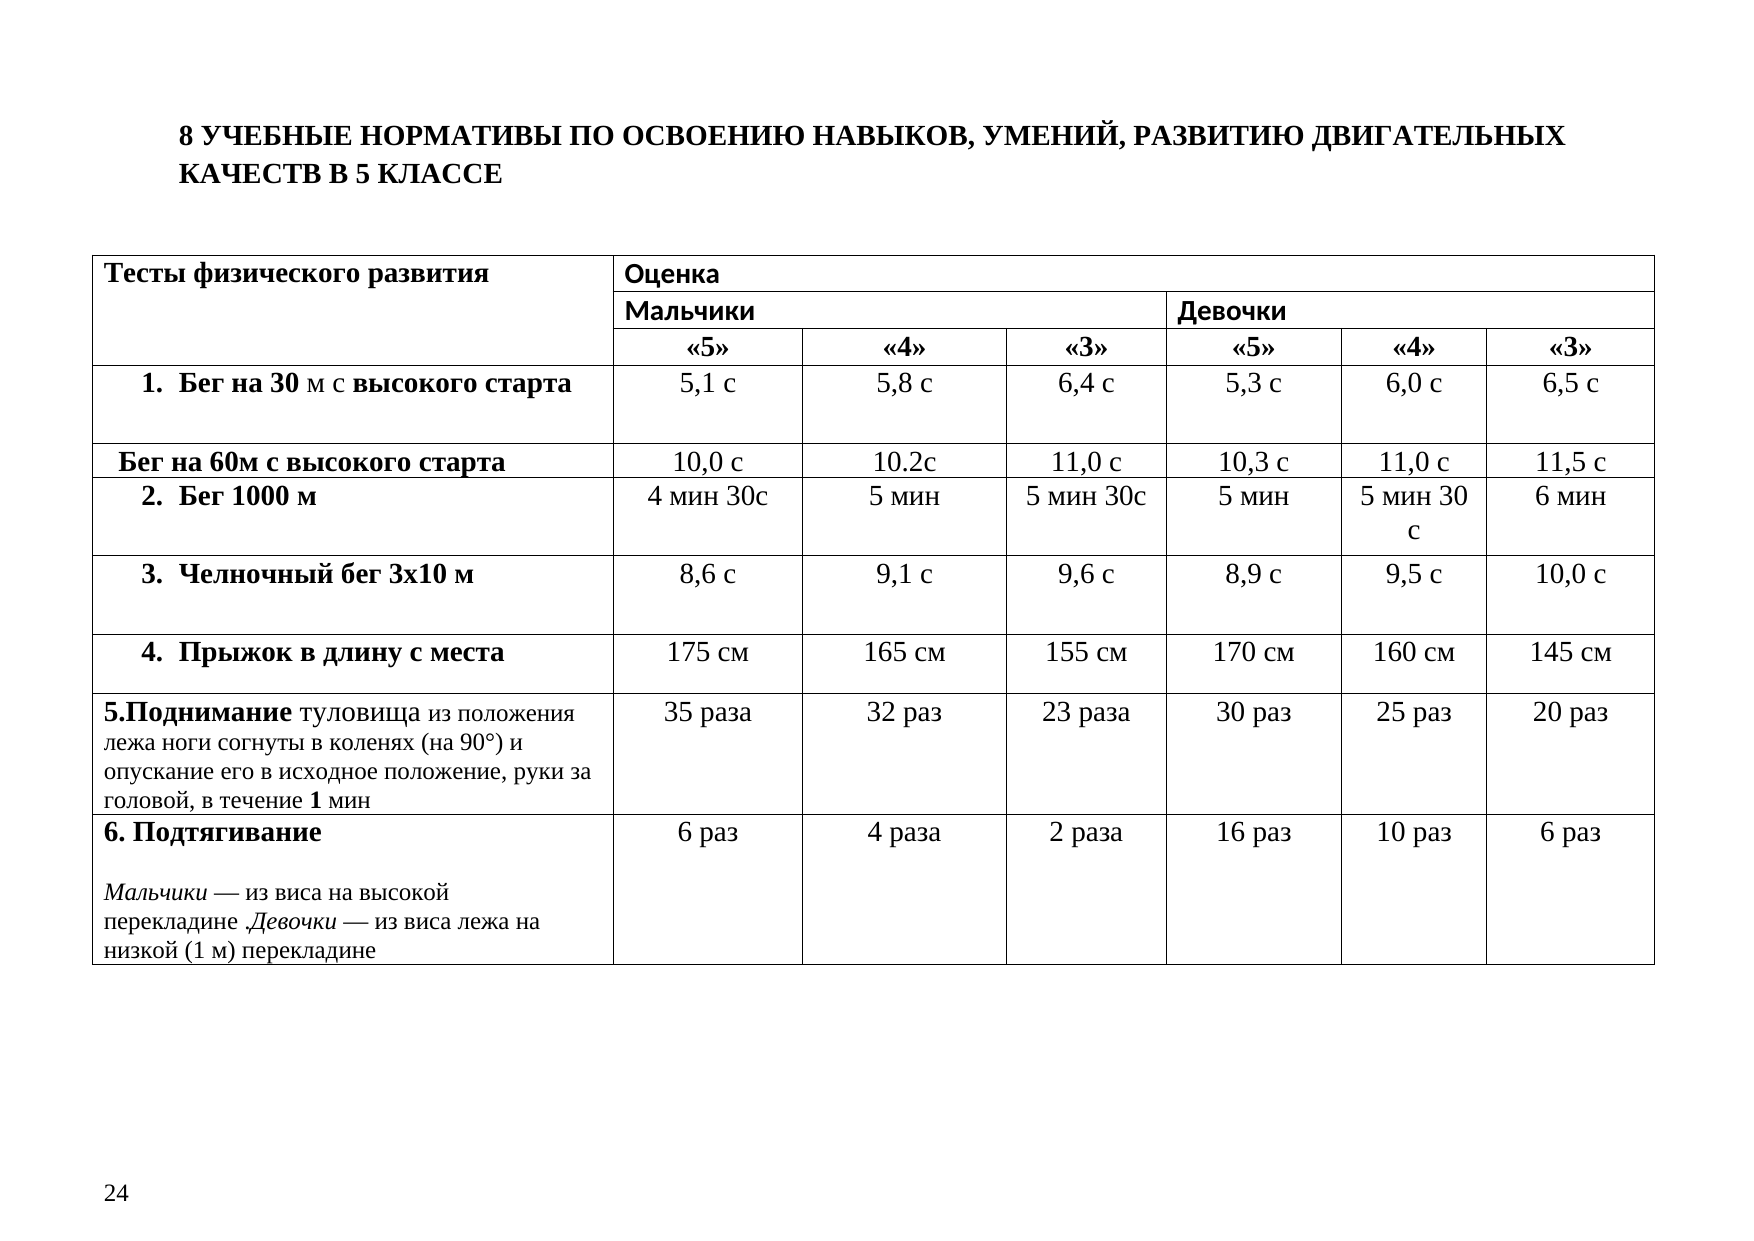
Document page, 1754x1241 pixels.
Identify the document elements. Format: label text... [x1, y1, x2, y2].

table_cell 165 см [803, 635, 1006, 693]
table_cell 11,0 с [1342, 444, 1486, 477]
table_cell Мальчики [614, 292, 1166, 328]
table_cell 6,5 с [1487, 366, 1654, 443]
table_cell Бег 1000 м [93, 478, 613, 555]
table_cell «3» [1007, 329, 1166, 364]
table_cell 25 раз [1342, 694, 1486, 813]
table_cell 5 мин [803, 478, 1006, 555]
table_cell 23 раза [1007, 694, 1166, 813]
table_cell 170 см [1167, 635, 1341, 693]
table_cell Девочки [1167, 292, 1654, 328]
table_cell 5,8 с [803, 366, 1006, 443]
table_cell 5.Поднимание туловища из положения лежа ноги согнуты в коленях (на 90°) и опускание его в исходное положение, руки за головой, в течение 1 мин [93, 694, 613, 813]
table_cell 20 раз [1487, 694, 1654, 813]
table_cell 10,0 с [614, 444, 802, 477]
table_cell 9,5 с [1342, 556, 1486, 633]
table_cell 10,0 с [1487, 556, 1654, 633]
table_cell 6,4 с [1007, 366, 1166, 443]
table_cell 6. Подтягивание Мальчики — из виса на высокой перекладине .Девочки — из виса лежа на низкой (1 м) перекладине [93, 815, 613, 963]
table_cell 11,5 с [1487, 444, 1654, 477]
table_cell 5 мин [1167, 478, 1341, 555]
table_cell 4 раза [803, 815, 1006, 963]
table_cell 5 мин 30 с [1342, 478, 1486, 555]
table_cell 2 раза [1007, 815, 1166, 963]
list 8 УЧЕБНЫЕ НОРМАТИВЫ ПО ОСВОЕНИЮ НАВЫКОВ, УМЕНИЙ, РАЗВИТИЮ ДВИГАТЕЛЬНЫХ КАЧЕСТВ В 5 КЛАССЕ [178, 118, 1665, 190]
table_cell 6 мин [1487, 478, 1654, 555]
table_cell Бег на 30 м с высокого старта [93, 366, 613, 443]
table_cell 8,9 с [1167, 556, 1341, 633]
table_cell 6,0 с [1342, 366, 1486, 443]
table_cell 145 см [1487, 635, 1654, 693]
table_cell Челночный бег 3x10 м [93, 556, 613, 633]
table_cell 6 раз [1487, 815, 1654, 963]
table_cell 155 см [1007, 635, 1166, 693]
table_cell 10.2с [803, 444, 1006, 477]
table_cell 175 см [614, 635, 802, 693]
table_cell Бег на 60м с высокого старта [93, 444, 613, 477]
table_cell «3» [1487, 329, 1654, 364]
table_cell 10 раз [1342, 815, 1486, 963]
table_cell «5» [1167, 329, 1341, 364]
table_cell 30 раз [1167, 694, 1341, 813]
table_cell Прыжок в длину с места [93, 635, 613, 693]
table_cell 5 мин 30с [1007, 478, 1166, 555]
table_cell 4 мин 30с [614, 478, 802, 555]
table_cell 9,1 с [803, 556, 1006, 633]
table_cell 32 раз [803, 694, 1006, 813]
table_header Оценка [614, 256, 1654, 291]
table_cell 35 раза [614, 694, 802, 813]
table_cell «5» [614, 329, 802, 364]
table_cell 5,3 с [1167, 366, 1341, 443]
table_cell 10,3 с [1167, 444, 1341, 477]
table_cell 8,6 с [614, 556, 802, 633]
table_cell 6 раз [614, 815, 802, 963]
table_cell «4» [803, 329, 1006, 364]
table_cell 9,6 с [1007, 556, 1166, 633]
table_cell 11,0 с [1007, 444, 1166, 477]
table_cell 5,1 с [614, 366, 802, 443]
table_cell 160 см [1342, 635, 1486, 693]
table_cell «4» [1342, 329, 1486, 364]
table_cell 16 раз [1167, 815, 1341, 963]
table_header Тесты физического развития [93, 256, 613, 364]
